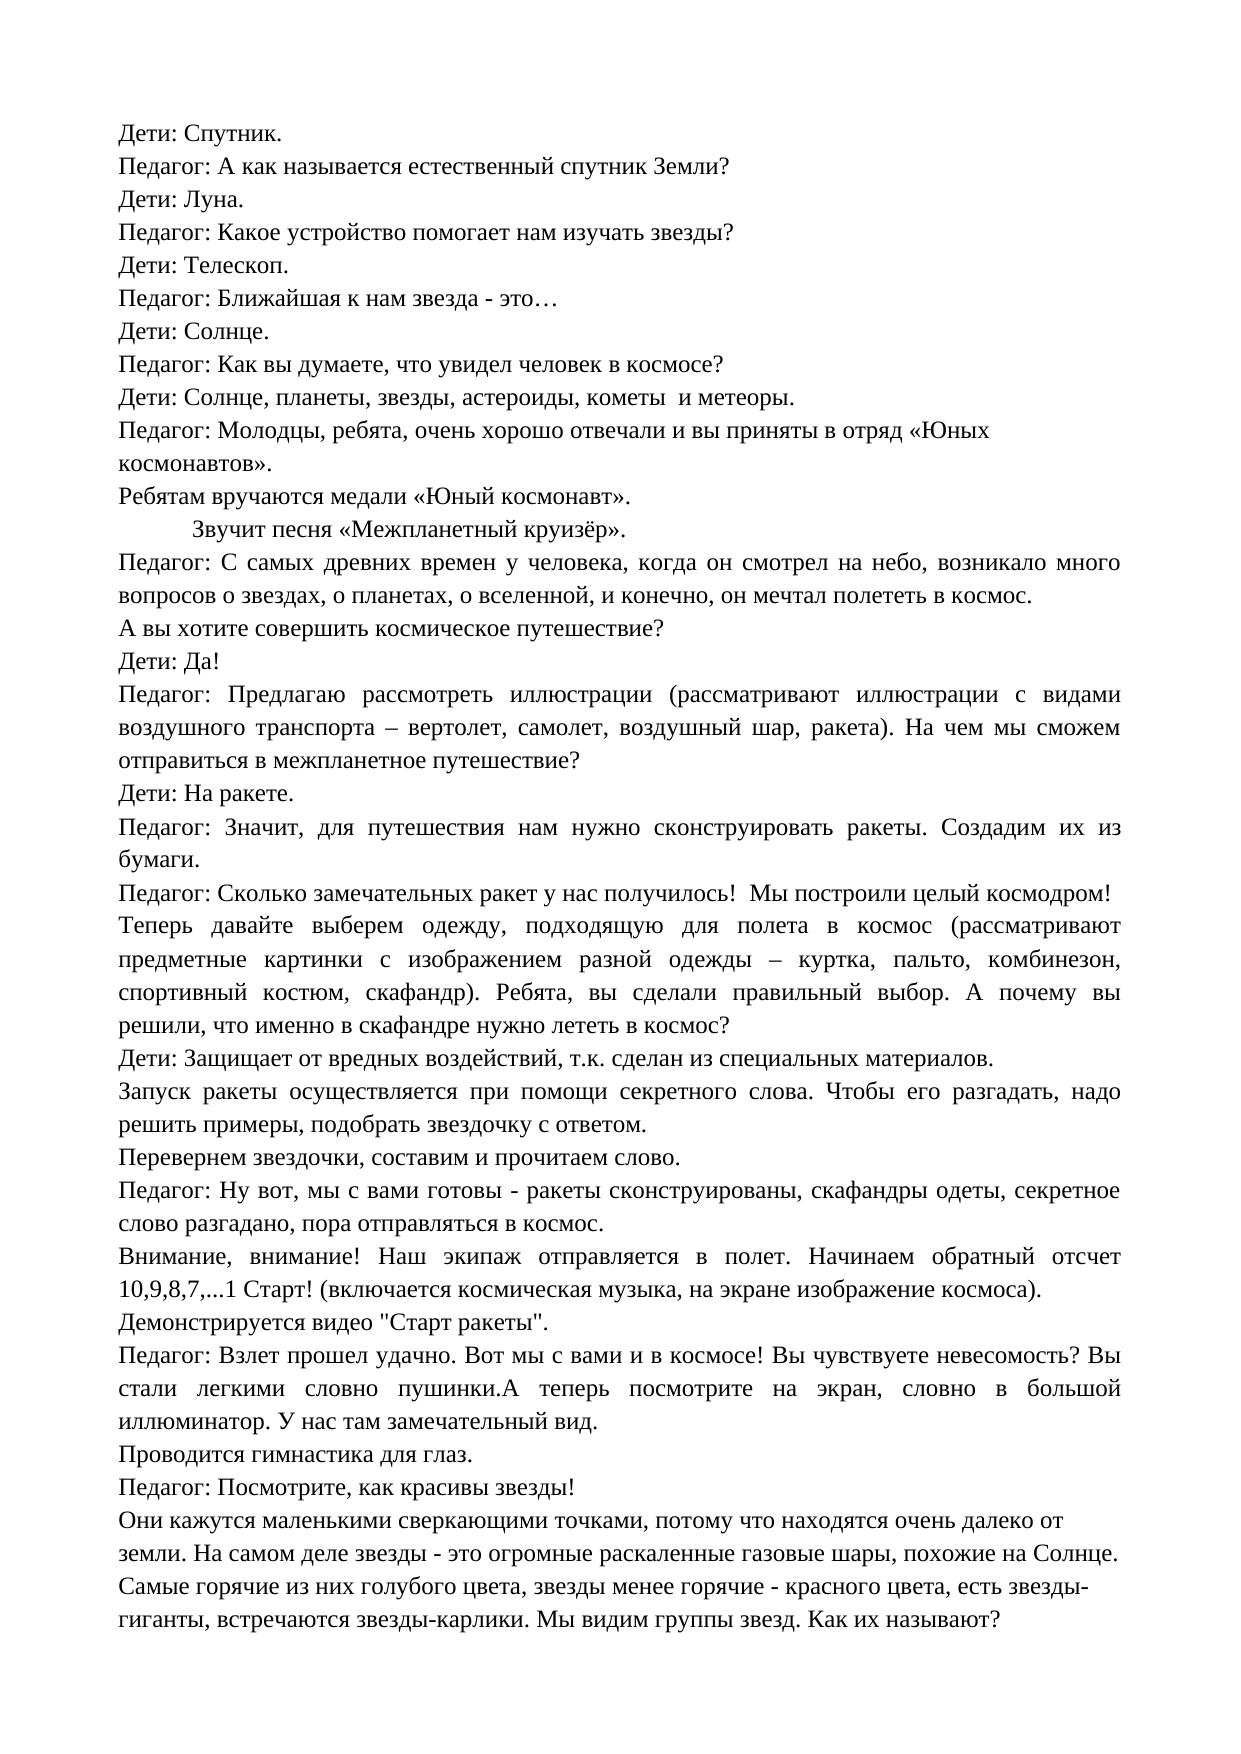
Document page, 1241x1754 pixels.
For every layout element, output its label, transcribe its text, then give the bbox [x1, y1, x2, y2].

text Они кажутся маленькими сверкающими точками, потому что находятся очень далеко от земли. На самом деле звезды - это огромные раскаленные газовые шары, похожие на Солнце. Самые горячие из них голубого цвета, звезды менее горячие - красного цвета, есть звезды-гиганты, встречаются звезды-карлики. Мы видим группы звезд. Как их называют? [118, 1505, 1122, 1633]
text Внимание, внимание! Наш экипаж отправляется в полет. Начинаем обратный отсчет 10,9,8,7,...1 Старт! (включается космическая музыка, на экране изображение космоса). [118, 1241, 1122, 1303]
text Проводится гимнастика для глаз. [118, 1439, 1122, 1468]
text Запуск ракеты осуществляется при помощи секретного слова. Чтобы его разгадать, надо решить примеры, подобрать звездочку с ответом. [118, 1076, 1122, 1137]
text Дети: Да! [118, 646, 1122, 675]
text А вы хотите совершить космическое путешествие? [118, 613, 1122, 642]
text Дети: На ракете. [118, 778, 1122, 807]
text Ребятам вручаются медали «Юный космонавт». [118, 481, 1122, 510]
text Педагог: Сколько замечательных ракет у нас получилось! Мы построили целый космодром! [118, 878, 1122, 906]
text Педагог: Молодцы, ребята, очень хорошо отвечали и вы приняты в отряд «Юных космонавтов». [118, 415, 1122, 477]
text Звучит песня «Межпланетный круизёр». [118, 514, 1122, 543]
text Педагог: Ближайшая к нам звезда - это… [118, 283, 1122, 312]
text Дети: Спутник. [118, 118, 1122, 147]
text Педагог: Посмотрите, как красивы звезды! [118, 1472, 1122, 1501]
text Педагог: Ну вот, мы с вами готовы - ракеты сконструированы, скафандры одеты, секретное слово разгадано, пора отправляться в космос. [118, 1175, 1122, 1237]
text Дети: Солнце, планеты, звезды, астероиды, кометы и метеоры. [118, 382, 1122, 411]
text Перевернем звездочки, составим и прочитаем слово. [118, 1142, 1122, 1171]
text Дети: Луна. [118, 184, 1122, 213]
text Демонстрируется видео "Старт ракеты". [118, 1307, 1122, 1336]
text Педагог: Предлагаю рассмотреть иллюстрации (рассматривают иллюстрации с видами воздушного транспорта – вертолет, самолет, воздушный шар, ракета). На чем мы сможем отправиться в межпланетное путешествие? [118, 679, 1122, 774]
text Педагог: Значит, для путешествия нам нужно сконструировать ракеты. Создадим их из бумаги. [118, 812, 1122, 873]
text Педагог: Какое устройство помогает нам изучать звезды? [118, 217, 1122, 246]
text Педагог: С самых древних времен у человека, когда он смотрел на небо, возникало много вопросов о звездах, о планетах, о вселенной, и конечно, он мечтал полететь в космос. [118, 547, 1122, 609]
text Теперь давайте выберем одежду, подходящую для полета в космос (рассматривают предметные картинки с изображением разной одежды – куртка, пальто, комбинезон, спортивный костюм, скафандр). Ребята, вы сделали правильный выбор. А почему вы решили, что именно в скафандре нужно лететь в космос? [118, 911, 1122, 1038]
text Дети: Телескоп. [118, 250, 1122, 279]
text Педагог: Как вы думаете, что увидел человек в космосе? [118, 349, 1122, 378]
text Педагог: Взлет прошел удачно. Вот мы с вами и в космосе! Вы чувствуете невесомость? Вы стали легкими словно пушинки.А теперь посмотрите на экран, словно в большой иллюминатор. У нас там замечательный вид. [118, 1340, 1122, 1435]
text Педагог: А как называется естественный спутник Земли? [118, 151, 1122, 180]
text Дети: Солнце. [118, 316, 1122, 345]
text Дети: Защищает от вредных воздействий, т.к. сделан из специальных материалов. [118, 1043, 1122, 1071]
